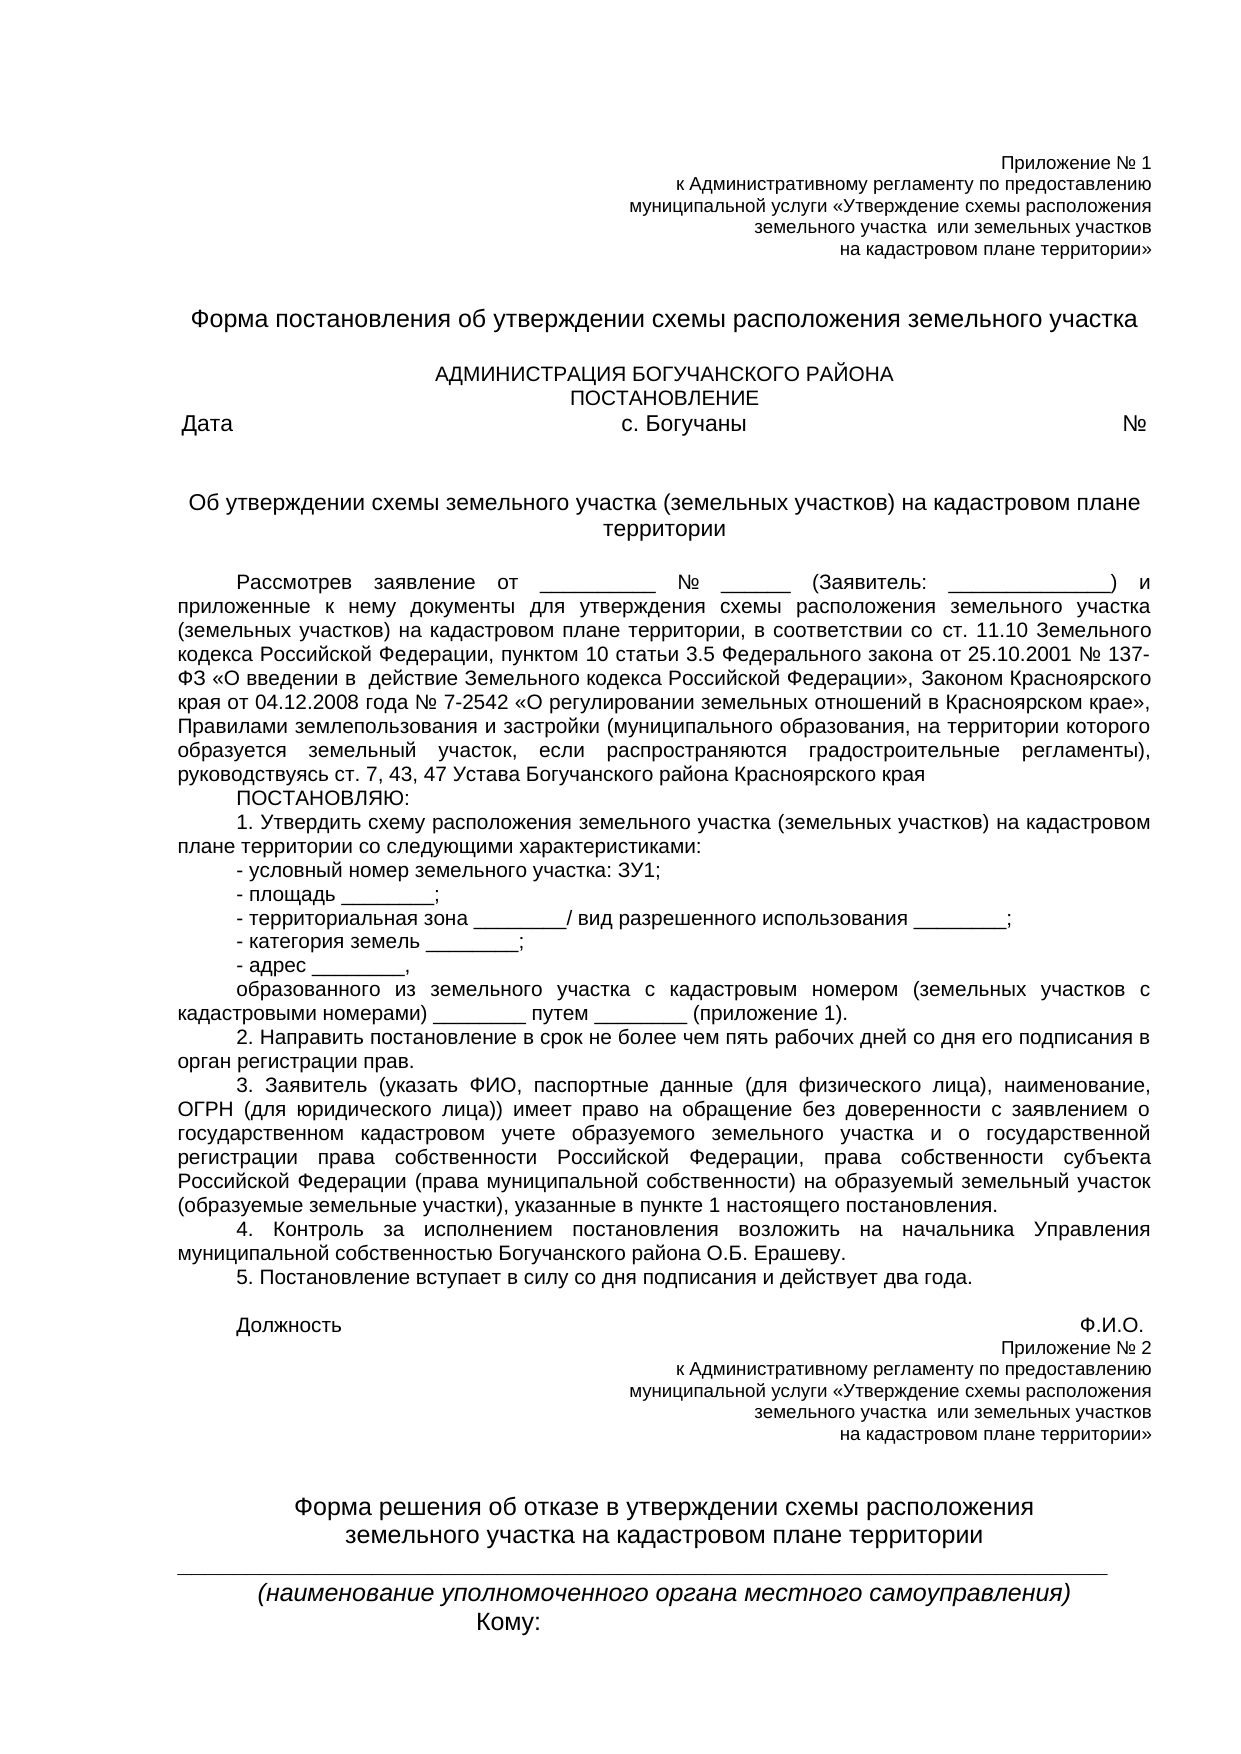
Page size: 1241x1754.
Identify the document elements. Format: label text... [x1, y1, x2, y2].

text Приложение № 1 [177, 152, 1152, 173]
text ПОСТАНОВЛЯЮ: [177, 786, 1152, 809]
text Рассмотрев заявление от __________ № ______ (Заявитель: ______________) и приложенные к нему документы для утверждения схемы расположения земельного участка (земельных участков) на кадастровом плане территории, в соответствии со ст. 11.10 Земельного кодекса Российской Федерации, пунктом 10 статьи 3.5 Федерального закона от 25.10.2001 № 137-ФЗ «О введении в действие Земельного кодекса Российской Федерации», Законом Красноярского края от 04.12.2008 года № 7-2542 «О регулировании земельных отношений в Красноярском крае», Правилами землепользования и застройки (муниципального образования, на территории которого образуется земельный участок, если распространяются градостроительные регламенты), руководствуясь ст. 7, 43, 47 Устава Богучанского района Красноярского края [177, 570, 1152, 786]
text Должность Ф.И.О. [177, 1313, 1152, 1337]
text 2. Направить постановление в срок не более чем пять рабочих дней со дня его подписания в орган регистрации прав. [177, 1025, 1152, 1073]
text Дата с. Богучаны № [177, 409, 1152, 436]
text - адрес ________, [177, 953, 1152, 977]
text земельного участка или земельных участков [177, 1401, 1152, 1423]
text - условный номер земельного участка: ЗУ1; [177, 857, 1152, 881]
text АДМИНИСТРАЦИЯ БОГУЧАНСКОГО РАЙОНА [177, 362, 1152, 386]
text к Административному регламенту по предоставлению [177, 173, 1152, 195]
text на кадастровом плане территории» [177, 238, 1152, 259]
text образованного из земельного участка с кадастровым номером (земельных участков с кадастровыми номерами) ________ путем ________ (приложение 1). [177, 977, 1152, 1025]
text земельного участка или земельных участков [177, 216, 1152, 238]
text 3. Заявитель (указать ФИО, паспортные данные (для физического лица), наименование, ОГРН (для юридического лица)) имеет право на обращение без доверенности с заявлением о государственном кадастровом учете образуемого земельного участка и о государственной регистрации права собственности Российской Федерации, права собственности субъекта Российской Федерации (права муниципальной собственности) на образуемый земельный участок (образуемые земельные участки), указанные в пункте 1 настоящего постановления. [177, 1073, 1152, 1217]
text - площадь ________; [177, 881, 1152, 905]
text к Административному регламенту по предоставлению [177, 1358, 1152, 1380]
text 5. Постановление вступает в силу со дня подписания и действует два года. [177, 1265, 1152, 1289]
text ___________________________________________________________________ [177, 1549, 1152, 1578]
text - территориальная зона ________/ вид разрешенного использования ________; [177, 905, 1152, 929]
text на кадастровом плане территории» [177, 1423, 1152, 1444]
text Кому: [177, 1607, 1152, 1635]
text - категория земель ________; [177, 929, 1152, 953]
text земельного участка на кадастровом плане территории [177, 1520, 1152, 1549]
text ПОСТАНОВЛЕНИЕ [177, 386, 1152, 409]
text муниципальной услуги «Утверждение схемы расположения [177, 195, 1152, 216]
text Форма решения об отказе в утверждении схемы расположения [177, 1492, 1152, 1520]
text Приложение № 2 [177, 1337, 1152, 1358]
text Форма постановления об утверждении схемы расположения земельного участка [177, 304, 1152, 333]
text 1. Утвердить схему расположения земельного участка (земельных участков) на кадастровом плане территории со следующими характеристиками: [177, 809, 1152, 857]
text муниципальной услуги «Утверждение схемы расположения [177, 1380, 1152, 1401]
text территории [177, 515, 1152, 541]
text Об утверждении схемы земельного участка (земельных участков) на кадастровом плане [177, 488, 1152, 515]
text 4. Контроль за исполнением постановления возложить на начальника Управления муниципальной собственностью Богучанского района О.Б. Ерашеву. [177, 1217, 1152, 1265]
text (наименование уполномоченного органа местного самоуправления) [177, 1578, 1152, 1607]
